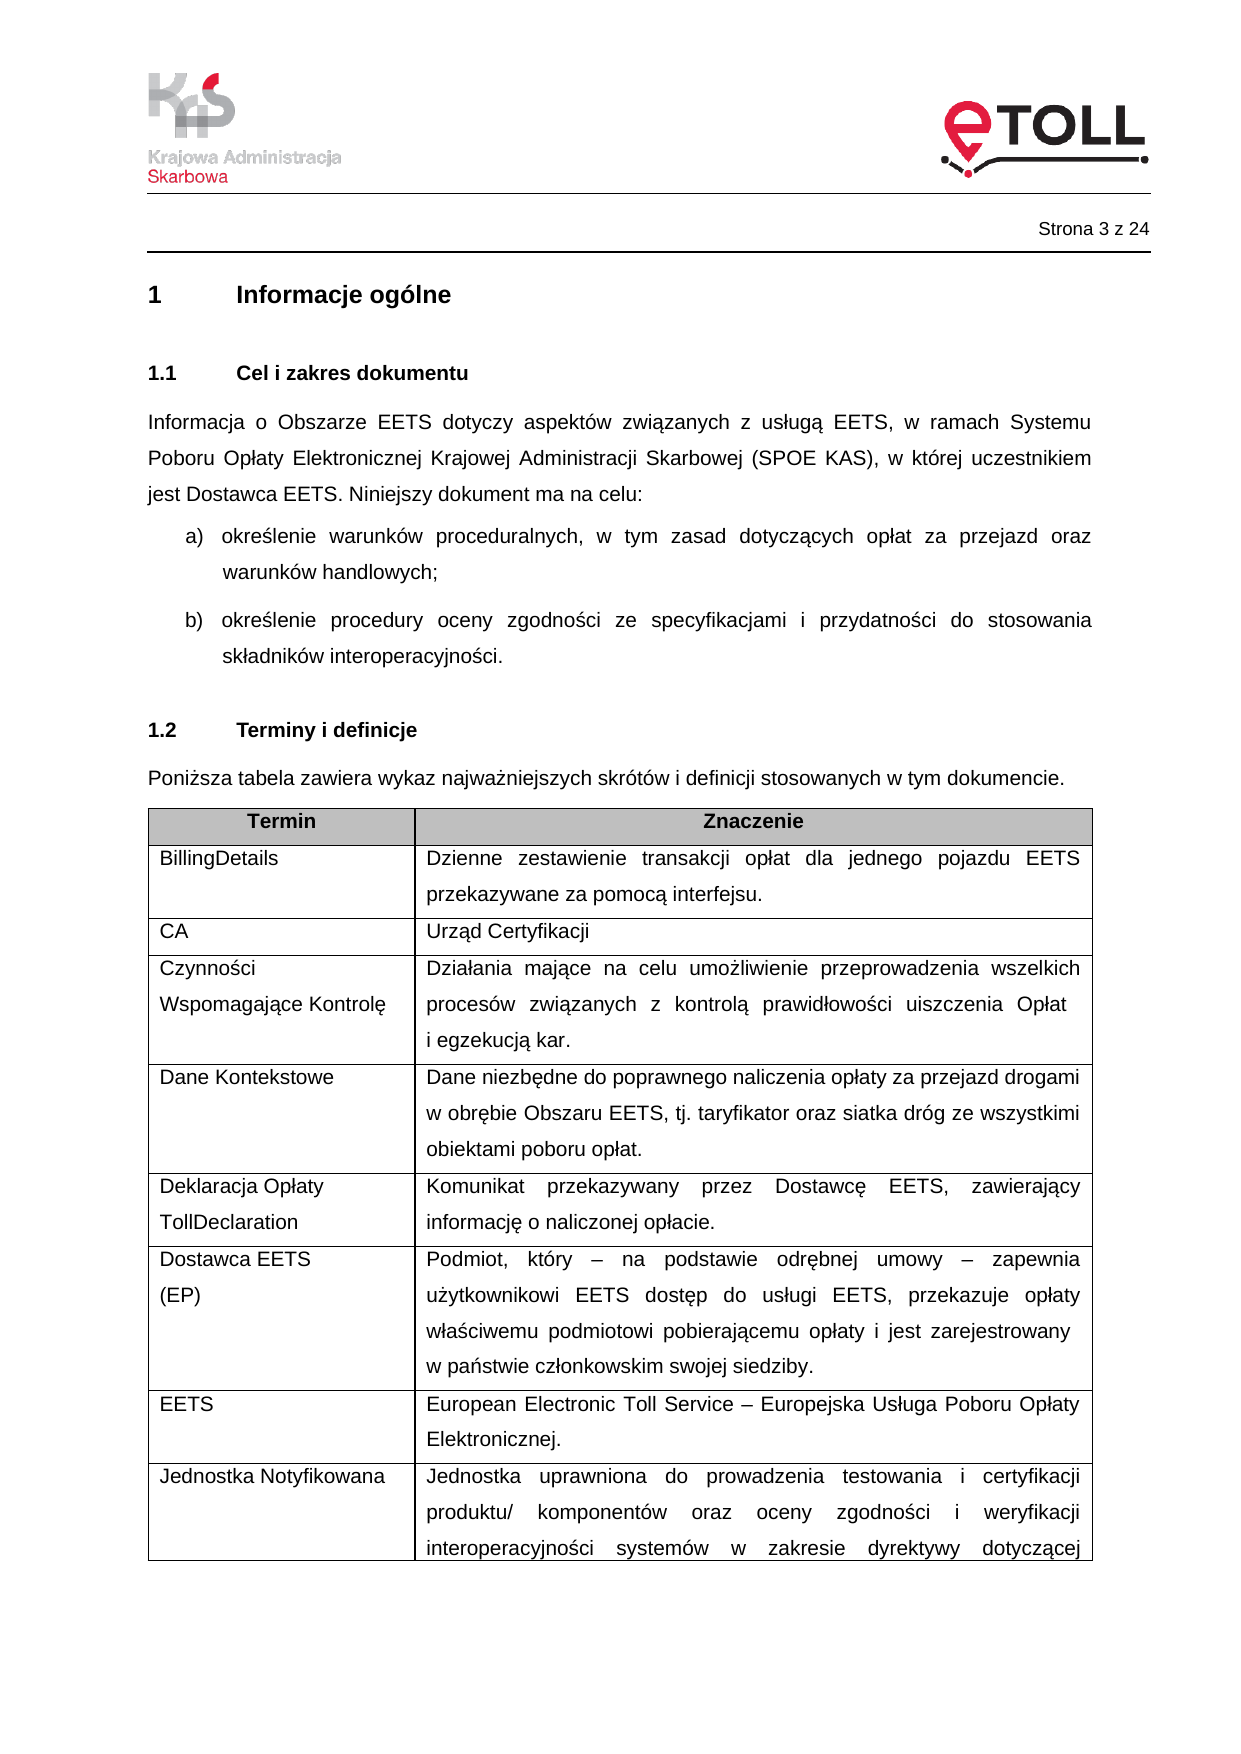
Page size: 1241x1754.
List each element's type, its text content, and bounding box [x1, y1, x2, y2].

subtitle Cel i zakres dokumentu [148, 361, 1093, 385]
table_cell Deklaracja Opłaty TollDeclaration [149, 1174, 414, 1246]
subtitle Terminy i definicje [148, 717, 1093, 741]
table_cell European Electronic Toll Service – Europejska Usługa Poboru Opłaty Elektronicznej. [416, 1391, 1092, 1463]
list określenie procedury oceny zgodności ze specyfikacjami i przydatności do stosowania składników interoperacyjności. [185, 608, 1093, 668]
table_cell Dostawca EETS (EP) [149, 1247, 414, 1390]
table_cell Podmiot, który – na podstawie odrębnej umowy – zapewnia użytkownikowi EETS dostęp do usługi EETS, przekazuje opłaty właściwemu podmiotowi pobierającemu opłaty i jest zarejestrowany w państwie członkowskim swojej siedziby. [416, 1247, 1092, 1390]
table_cell Dane Kontekstowe [149, 1065, 414, 1173]
table_cell CA [149, 919, 414, 955]
table_cell EETS [149, 1391, 414, 1463]
subtitle Informacje ogólne [148, 281, 1093, 309]
table_cell Komunikat przekazywany przez Dostawcę EETS, zawierający informację o naliczonej opłacie. [416, 1174, 1092, 1246]
table_cell Działania mające na celu umożliwienie przeprowadzenia wszelkich procesów związanych z kontrolą prawidłowości uiszczenia Opłat i egzekucją kar. [416, 956, 1092, 1064]
table_header Znaczenie [416, 809, 1092, 845]
list określenie warunków proceduralnych, w tym zasad dotyczących opłat za przejazd oraz warunków handlowych; [185, 524, 1093, 583]
table_cell Dane niezbędne do poprawnego naliczenia opłaty za przejazd drogami w obrębie Obszaru EETS, tj. taryfikator oraz siatka dróg ze wszystkimi obiektami poboru opłat. [416, 1065, 1092, 1173]
text Poniższa tabela zawiera wykaz najważniejszych skrótów i definicji stosowanych w tym dokumencie. [148, 766, 1093, 790]
table_cell Czynności Wspomagające Kontrolę [149, 956, 414, 1064]
table_header Termin [149, 809, 414, 845]
picture [147, 73, 341, 191]
picture [916, 76, 1174, 197]
table_cell BillingDetails [149, 846, 414, 918]
table_cell Jednostka Notyfikowana [149, 1464, 414, 1560]
text Informacja o Obszarze EETS dotyczy aspektów związanych z usługą EETS, w ramach Systemu Poboru Opłaty Elektronicznej Krajowej Administracji Skarbowej (SPOE KAS), w której uczestnikiem jest Dostawca EETS. Niniejszy dokument ma na celu: [148, 409, 1093, 505]
table_cell Dzienne zestawienie transakcji opłat dla jednego pojazdu EETS przekazywane za pomocą interfejsu. [416, 846, 1092, 918]
table_cell Urząd Certyfikacji [416, 919, 1092, 955]
